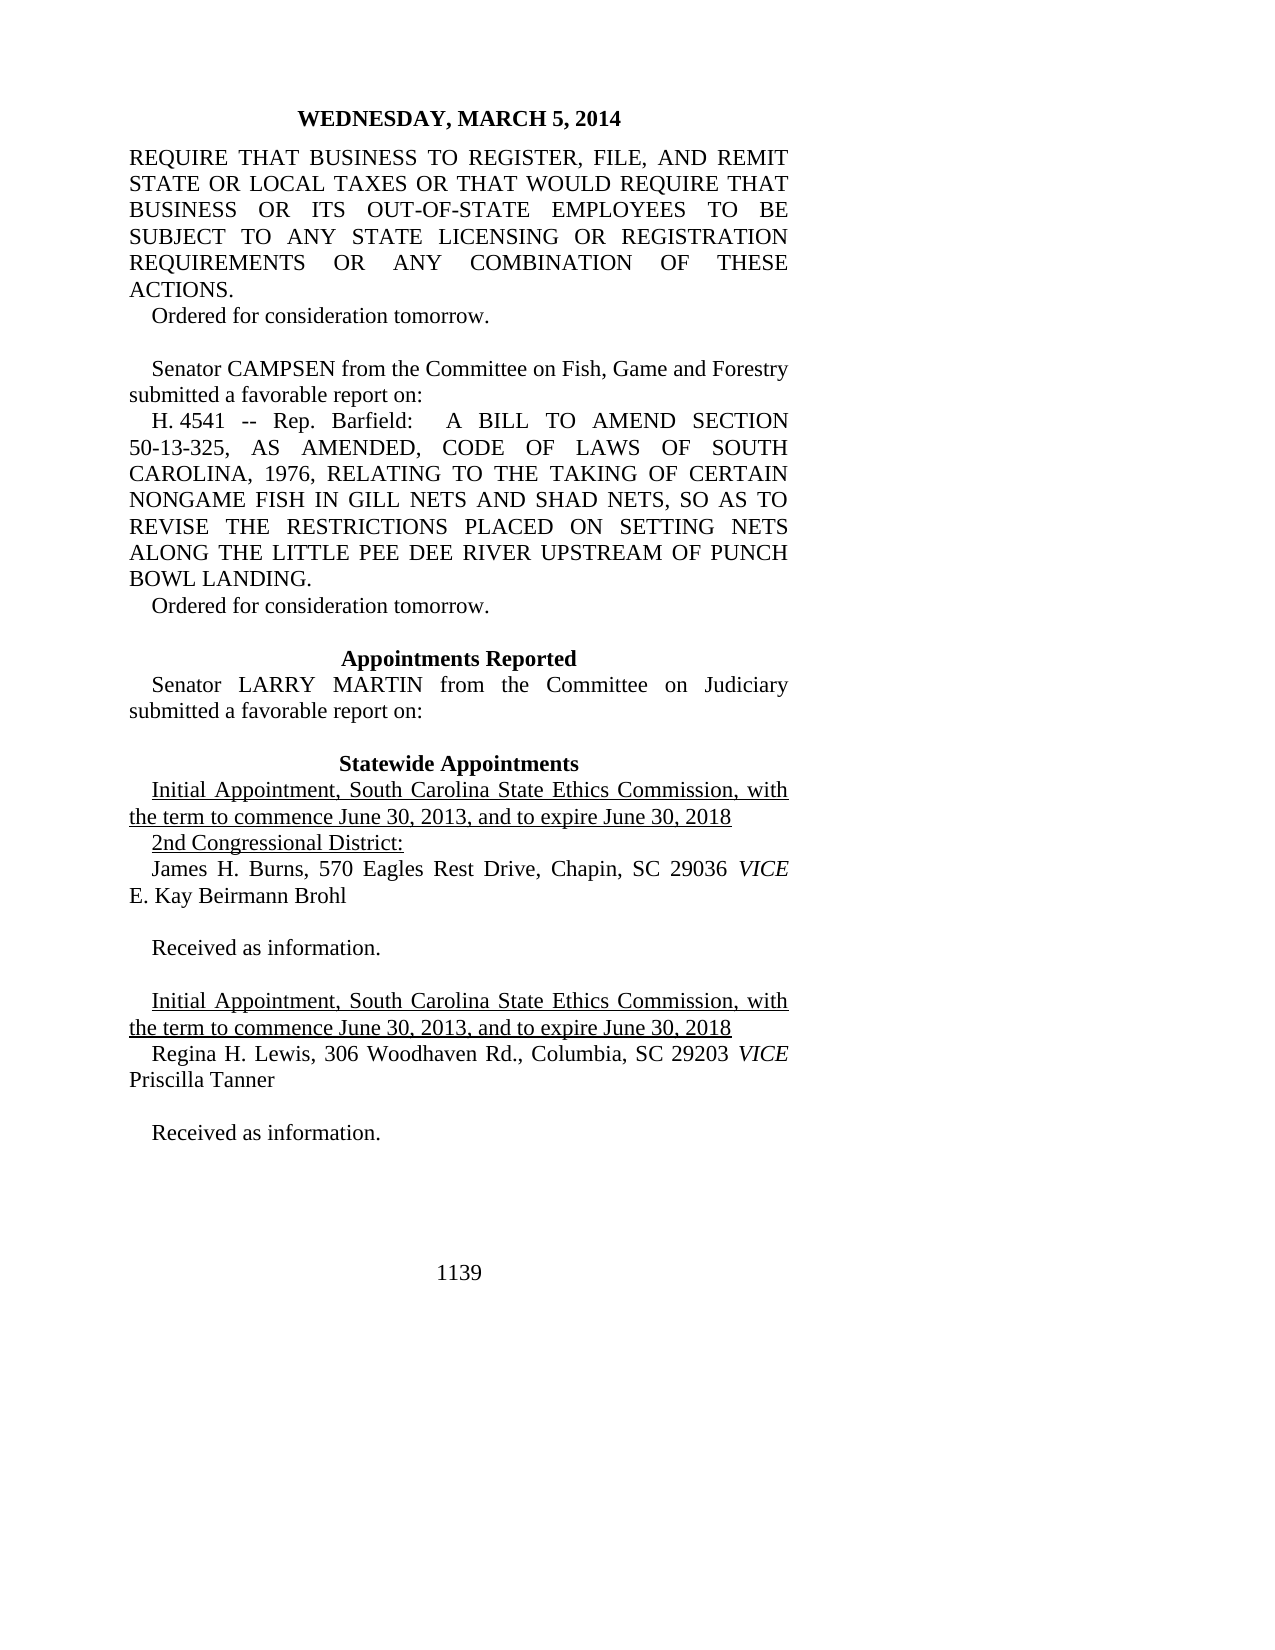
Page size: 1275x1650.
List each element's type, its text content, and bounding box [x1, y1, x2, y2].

text Ordered for consideration tomorrow. [129, 592, 789, 618]
text Regina H. Lewis, 306 Woodhaven Rd., Columbia, SC 29203 VICE Priscilla Tanner [129, 1040, 789, 1093]
text Appointments Reported [129, 644, 789, 671]
text Received as information. [129, 934, 789, 961]
text James H. Burns, 570 Eagles Rest Drive, Chapin, SC 29036 VICE E. Kay Beirmann Brohl [129, 855, 789, 908]
text Statewide Appointments [129, 750, 789, 776]
text Ordered for consideration tomorrow. [129, 302, 789, 328]
text 2nd Congressional District: [129, 829, 789, 855]
text H. 4541 -- Rep. Barfield: A BILL TO AMEND SECTION 50-13-325, AS AMENDED, CODE OF LAWS OF SOUTH CAROLINA, 1976, RELATING TO THE TAKING OF CERTAIN NONGAME FISH IN GILL NETS AND SHAD NETS, SO AS TO REVISE THE RESTRICTIONS PLACED ON SETTING NETS ALONG THE LITTLE PEE DEE RIVER UPSTREAM OF PUNCH BOWL LANDING. [129, 407, 789, 592]
text Initial Appointment, South Carolina State Ethics Commission, with the term to commence June 30, 2013, and to expire June 30, 2018 [129, 987, 789, 1040]
text Senator LARRY MARTIN from the Committee on Judiciary submitted a favorable report on: [129, 671, 789, 724]
text Received as information. [129, 1119, 789, 1145]
text Senator CAMPSEN from the Committee on Fish, Game and Forestry submitted a favorable report on: [129, 355, 789, 407]
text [129, 144, 789, 302]
text Initial Appointment, South Carolina State Ethics Commission, with the term to commence June 30, 2013, and to expire June 30, 2018 [129, 776, 789, 829]
